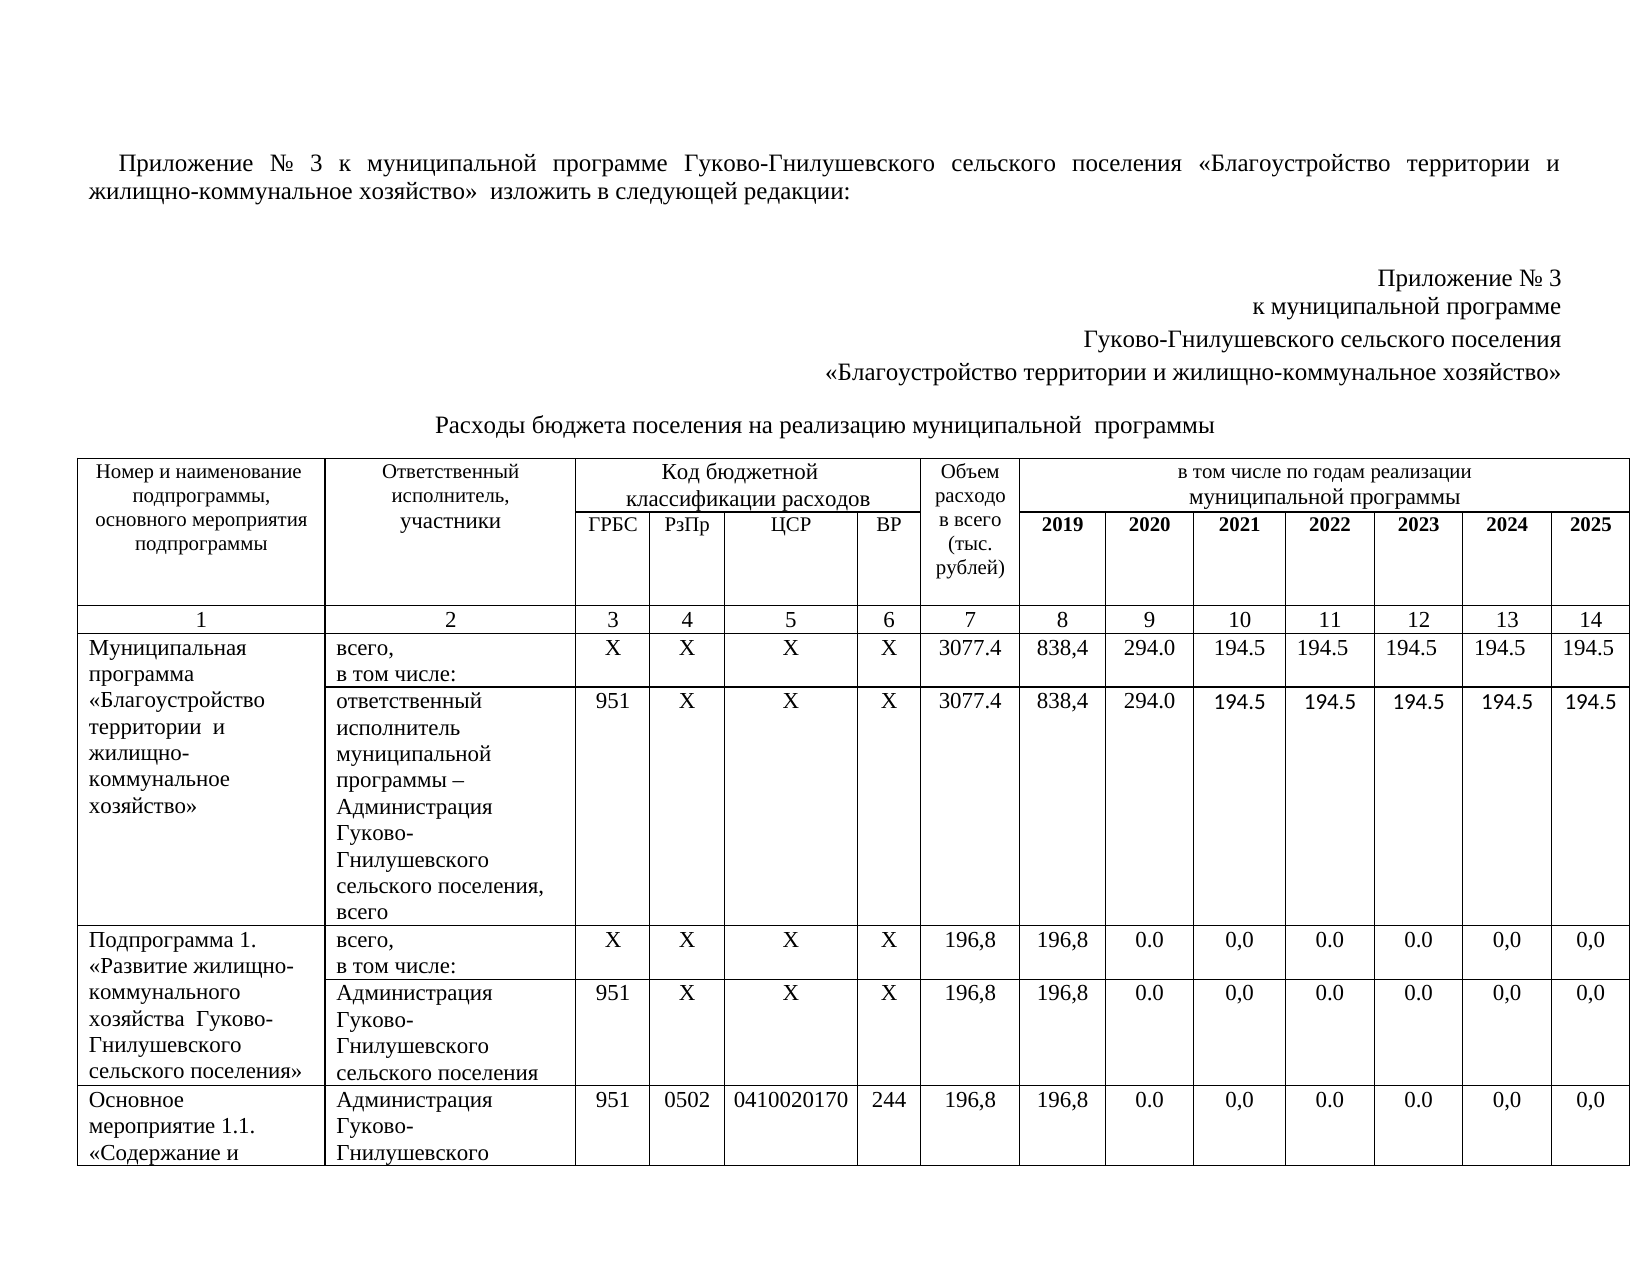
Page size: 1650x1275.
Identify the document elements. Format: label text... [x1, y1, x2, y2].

table_header Объем расходов всего (тыс. рублей) [921, 459, 1019, 605]
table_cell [78, 1086, 324, 1165]
table_cell 196,8 [921, 926, 1019, 978]
text Приложение № 3 к муниципальной программе Гуково-Гнилушевского сельского поселения «Благоустройство территории и жилищно-коммунальное хозяйство» изложить в следующей редакции: [89, 148, 1561, 205]
table_cell 0,0 [1463, 980, 1551, 1085]
table_cell 0.0 [1106, 926, 1193, 978]
text Приложение № 3 [89, 263, 1561, 291]
table_cell 3 [576, 606, 649, 633]
table_cell 2023 [1375, 513, 1462, 605]
table_cell X [650, 980, 724, 1085]
table_cell X [725, 634, 857, 686]
table_cell 2 [326, 606, 575, 633]
table_cell 0,0 [1552, 1086, 1629, 1165]
table_cell 11 [1286, 606, 1374, 633]
table_cell 194.5 [1463, 634, 1551, 686]
table_cell 5 [725, 606, 857, 633]
table_cell X [576, 634, 649, 686]
table_cell 951 [576, 980, 649, 1085]
table_cell 9 [1106, 606, 1193, 633]
table_cell X [650, 926, 724, 978]
table_cell Муниципальная программа «Благоустройство территории и жилищно-коммунальное хозяйство» [78, 634, 324, 925]
table_cell 196,8 [1020, 1086, 1105, 1165]
table_cell 194.5 [1194, 634, 1285, 686]
table_cell 0,0 [1194, 980, 1285, 1085]
table_cell 0.0 [1286, 1086, 1374, 1165]
table_cell 951 [576, 688, 649, 925]
table_cell X [576, 926, 649, 978]
table_cell 838,4 [1020, 634, 1105, 686]
table_cell 294.0 [1106, 688, 1193, 925]
table_cell 0.0 [1106, 980, 1193, 1085]
table_cell Администрация Гуково-Гнилушевского сельского поселения [326, 980, 575, 1085]
table_cell РзПр [650, 513, 724, 605]
table_cell 196,8 [1020, 980, 1105, 1085]
table_cell 244 [858, 1086, 920, 1165]
table_cell 2024 [1463, 513, 1551, 605]
table_cell 0.0 [1286, 980, 1374, 1085]
table_cell 3077.4 [921, 634, 1019, 686]
table_cell 0.0 [1286, 926, 1374, 978]
table_cell 194.5 [1375, 688, 1462, 925]
table_cell 0.0 [1375, 1086, 1462, 1165]
table_cell 196,8 [921, 980, 1019, 1085]
table_cell X [725, 980, 857, 1085]
table_cell ответственный исполнитель муниципальной программы – Администрация Гуково-Гнилушевского сельского поселения, всего [326, 688, 575, 925]
table_cell ГРБС [576, 513, 649, 605]
table_header Код бюджетной классификации расходов [576, 459, 920, 511]
table_cell ЦСР [725, 513, 857, 605]
table_cell 951 [576, 1086, 649, 1165]
table_cell X [858, 926, 920, 978]
table_cell 194.5 [1286, 688, 1374, 925]
table_cell 2022 [1286, 513, 1374, 605]
table_cell X [858, 980, 920, 1085]
table_cell 13 [1463, 606, 1551, 633]
text «Благоустройство территории и жилищно-коммунальное хозяйство» [89, 357, 1561, 386]
table_cell X [858, 634, 920, 686]
table_cell 194.5 [1375, 634, 1462, 686]
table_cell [326, 1086, 575, 1165]
table_cell 194.5 [1286, 634, 1374, 686]
table_cell 0,0 [1194, 1086, 1285, 1165]
table_cell 2019 [1020, 513, 1105, 605]
table_cell 0,0 [1552, 926, 1629, 978]
table_cell X [650, 634, 724, 686]
table_cell 14 [1552, 606, 1629, 633]
table_cell Подпрограмма 1. «Развитие жилищно-коммунального хозяйства Гуково-Гнилушевского сельского поселения» [78, 926, 324, 1085]
table_cell 0.0 [1375, 980, 1462, 1085]
table_cell 196,8 [921, 1086, 1019, 1165]
table_cell 10 [1194, 606, 1285, 633]
table_cell всего, в том числе: [326, 926, 575, 978]
table_cell 8 [1020, 606, 1105, 633]
table_header в том числе по годам реализации муниципальной программы [1020, 459, 1629, 511]
table_cell 194.5 [1463, 688, 1551, 925]
table_cell 194.5 [1552, 634, 1629, 686]
table_cell 3077.4 [921, 688, 1019, 925]
table_cell X [725, 926, 857, 978]
table_cell ВР [858, 513, 920, 605]
text к муниципальной программе [89, 291, 1561, 320]
table_cell 6 [858, 606, 920, 633]
table_cell 0.0 [1375, 926, 1462, 978]
table_cell 0410020170 [725, 1086, 857, 1165]
table_cell 0,0 [1463, 926, 1551, 978]
table_cell 196,8 [1020, 926, 1105, 978]
table_cell 0502 [650, 1086, 724, 1165]
table_header Номер и наименование подпрограммы, основного мероприятия подпрограммы [78, 459, 324, 605]
table_cell всего, в том числе: [326, 634, 575, 686]
table_header Ответственный исполнитель, участники [326, 459, 575, 605]
table_cell 838,4 [1020, 688, 1105, 925]
table_cell 7 [921, 606, 1019, 633]
table_cell 1 [78, 606, 324, 633]
table_cell 0,0 [1463, 1086, 1551, 1165]
table_cell X [650, 688, 724, 925]
table_cell 2025 [1552, 513, 1629, 605]
table_cell 2021 [1194, 513, 1285, 605]
table_cell 294.0 [1106, 634, 1193, 686]
table_cell 2020 [1106, 513, 1193, 605]
table_cell 0,0 [1194, 926, 1285, 978]
table_cell 4 [650, 606, 724, 633]
table_cell 194.5 [1194, 688, 1285, 925]
text Расходы бюджета поселения на реализацию муниципальной программы [89, 410, 1561, 438]
table_cell X [725, 688, 857, 925]
table_cell 12 [1375, 606, 1462, 633]
table_cell 0,0 [1552, 980, 1629, 1085]
text Гуково-Гнилушевского сельского поселения [89, 324, 1561, 353]
table_cell X [858, 688, 920, 925]
table_cell 0.0 [1106, 1086, 1193, 1165]
table_cell 194.5 [1552, 688, 1629, 925]
